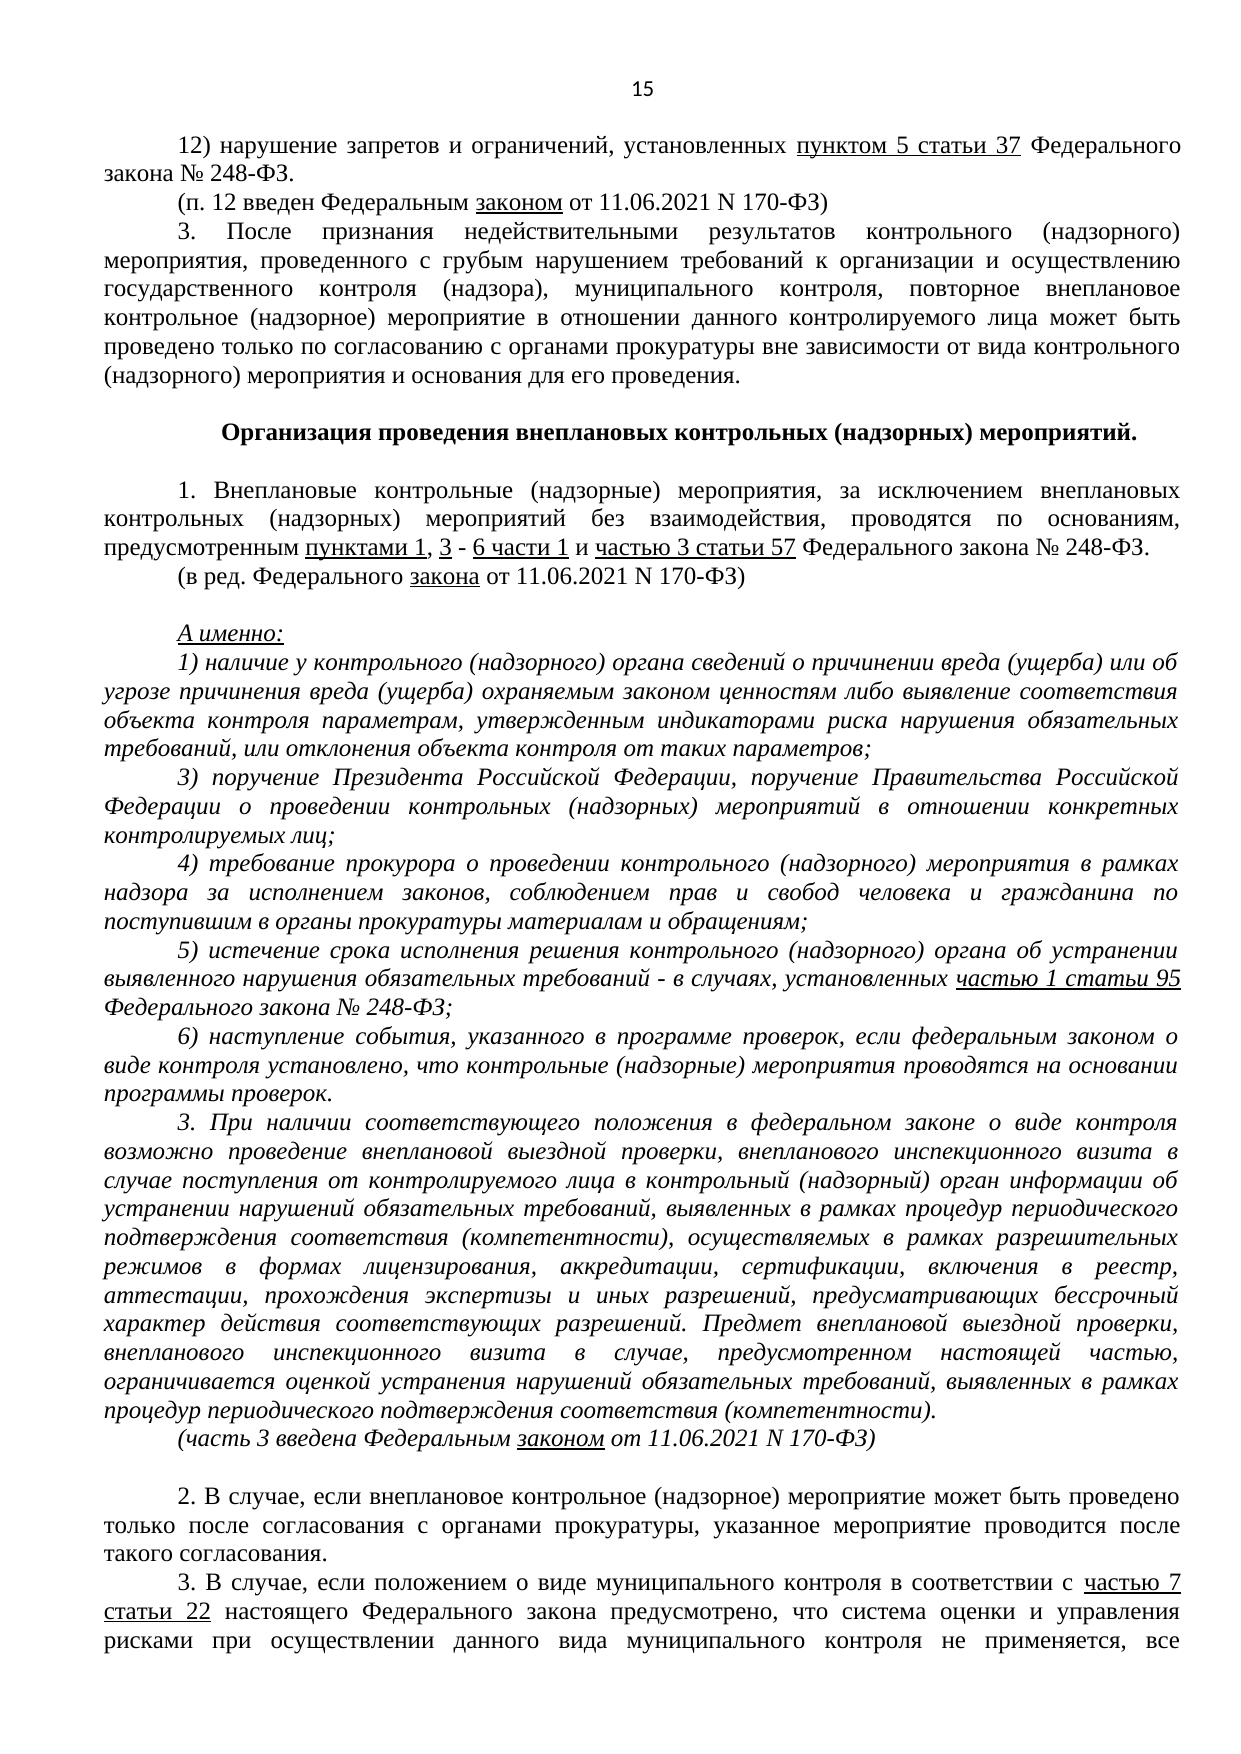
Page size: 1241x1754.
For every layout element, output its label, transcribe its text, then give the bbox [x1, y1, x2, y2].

text Организация проведения внеплановых контрольных (надзорных) мероприятий. [103, 417, 1181, 446]
text (часть 3 введена Федеральным законом от 11.06.2021 N 170-ФЗ) [103, 1423, 1181, 1452]
text 12) нарушение запретов и ограничений, установленных пунктом 5 статьи 37 Федерального закона № 248-ФЗ. [103, 130, 1181, 187]
text (в ред. Федерального закона от 11.06.2021 N 170-ФЗ) [103, 561, 1181, 590]
text 1) наличие у контрольного (надзорного) органа сведений о причинении вреда (ущерба) или об угрозе причинения вреда (ущерба) охраняемым законом ценностям либо выявление соответствия объекта контроля параметрам, утвержденным индикаторами риска нарушения обязательных требований, или отклонения объекта контроля от таких параметров; [103, 647, 1181, 762]
text 5) истечение срока исполнения решения контрольного (надзорного) органа об устранении выявленного нарушения обязательных требований - в случаях, установленных частью 1 статьи 95 Федерального закона № 248-ФЗ; [103, 935, 1181, 1021]
text 3. После признания недействительными результатов контрольного (надзорного) мероприятия, проведенного с грубым нарушением требований к организации и осуществлению государственного контроля (надзора), муниципального контроля, повторное внеплановое контрольное (надзорное) мероприятие в отношении данного контролируемого лица может быть проведено только по согласованию с органами прокуратуры вне зависимости от вида контрольного (надзорного) мероприятия и основания для его проведения. [103, 216, 1181, 388]
text 4) требование прокурора о проведении контрольного (надзорного) мероприятия в рамках надзора за исполнением законов, соблюдением прав и свобод человека и гражданина по поступившим в органы прокуратуры материалам и обращениям; [103, 848, 1181, 935]
text 3. При наличии соответствующего положения в федеральном законе о виде контроля возможно проведение внеплановой выездной проверки, внепланового инспекционного визита в случае поступления от контролируемого лица в контрольный (надзорный) орган информации об устранении нарушений обязательных требований, выявленных в рамках процедур периодического подтверждения соответствия (компетентности), осуществляемых в рамках разрешительных режимов в формах лицензирования, аккредитации, сертификации, включения в реестр, аттестации, прохождения экспертизы и иных разрешений, предусматривающих бессрочный характер действия соответствующих разрешений. Предмет внеплановой выездной проверки, внепланового инспекционного визита в случае, предусмотренном настоящей частью, ограничивается оценкой устранения нарушений обязательных требований, выявленных в рамках процедур периодического подтверждения соответствия (компетентности). [103, 1107, 1181, 1423]
text (п. 12 введен Федеральным законом от 11.06.2021 N 170-ФЗ) [103, 187, 1181, 216]
text А именно: [103, 618, 1181, 647]
text 6) наступление события, указанного в программе проверок, если федеральным законом о виде контроля установлено, что контрольные (надзорные) мероприятия проводятся на основании программы проверок. [103, 1021, 1181, 1107]
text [103, 1567, 1181, 1653]
text 3) поручение Президента Российской Федерации, поручение Правительства Российской Федерации о проведении контрольных (надзорных) мероприятий в отношении конкретных контролируемых лиц; [103, 762, 1181, 848]
text 1. Внеплановые контрольные (надзорные) мероприятия, за исключением внеплановых контрольных (надзорных) мероприятий без взаимодействия, проводятся по основаниям, предусмотренным пунктами 1, 3 - 6 части 1 и частью 3 статьи 57 Федерального закона № 248-ФЗ. [103, 475, 1181, 561]
text 2. В случае, если внеплановое контрольное (надзорное) мероприятие может быть проведено только после согласования с органами прокуратуры, указанное мероприятие проводится после такого согласования. [103, 1481, 1181, 1567]
